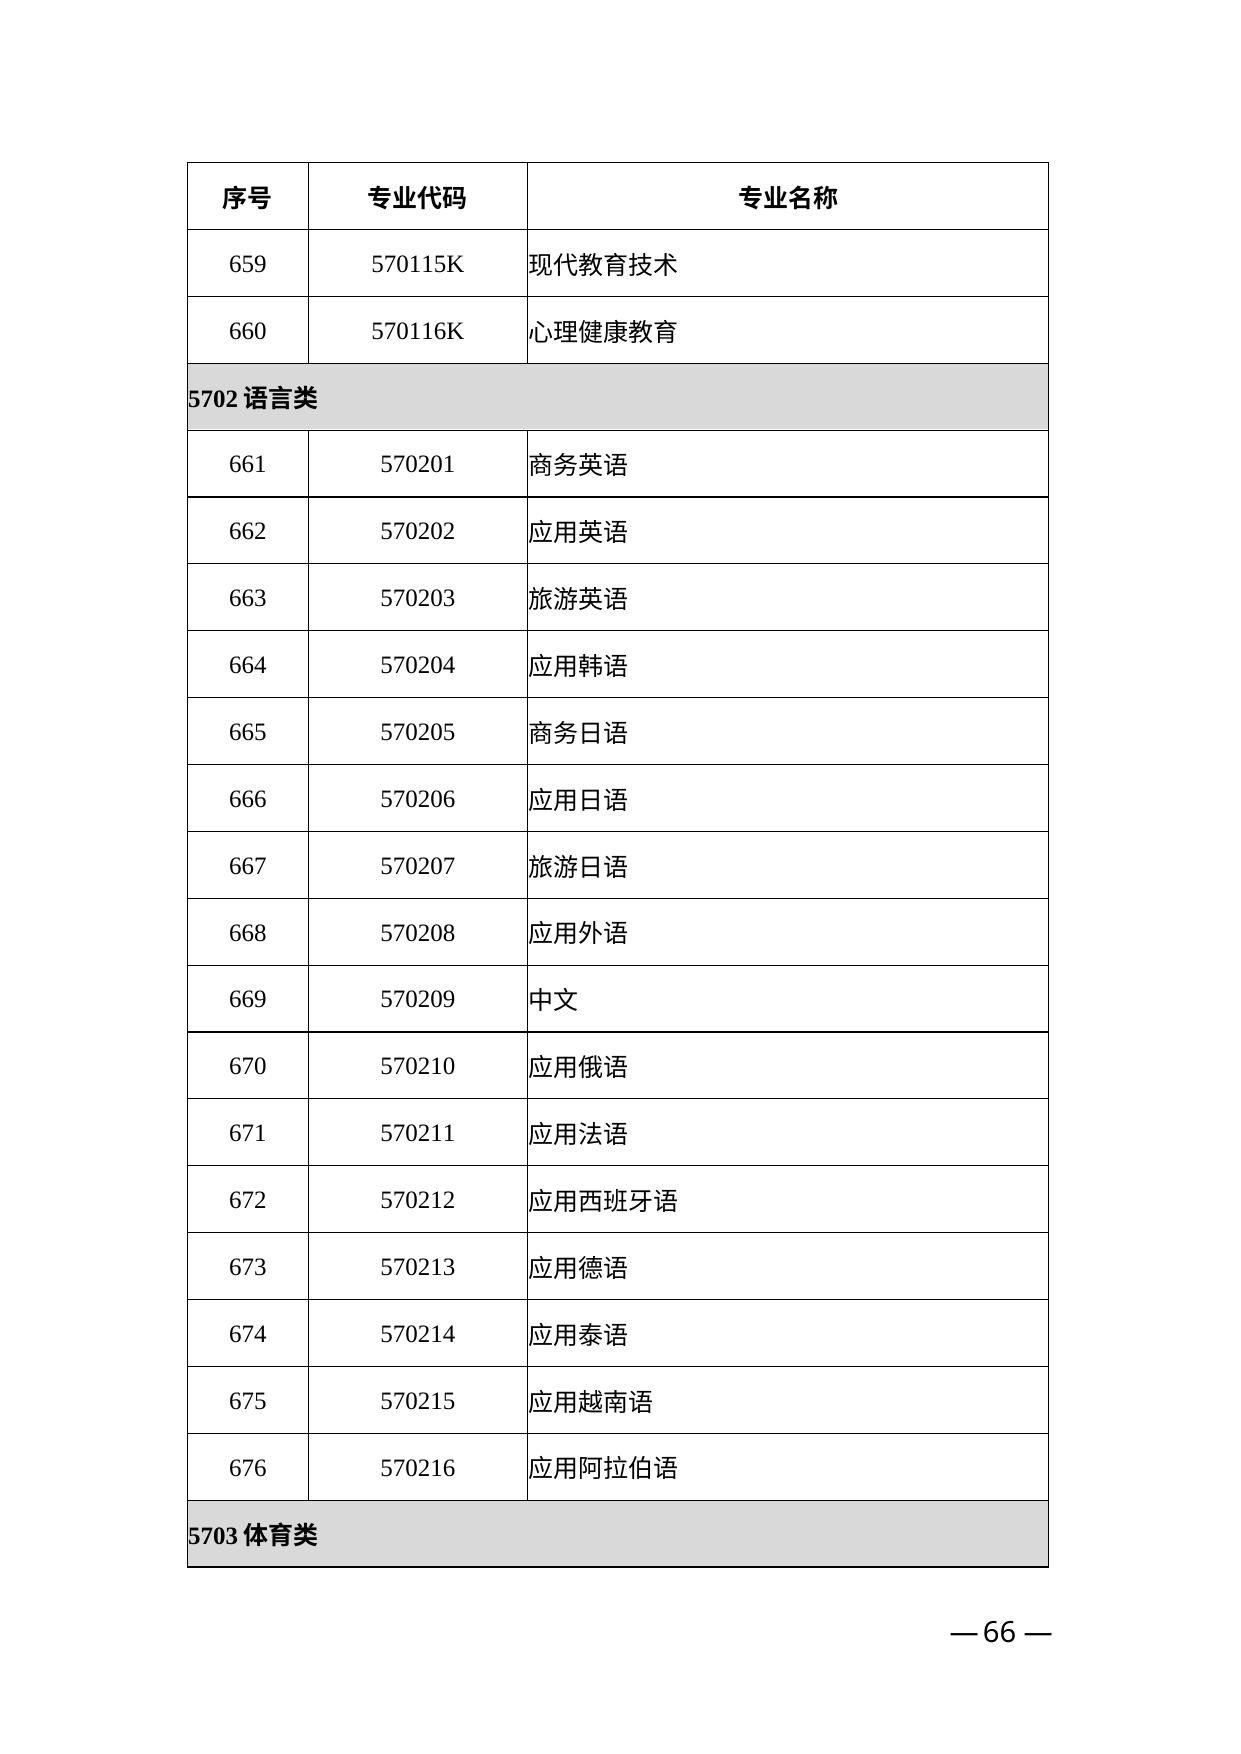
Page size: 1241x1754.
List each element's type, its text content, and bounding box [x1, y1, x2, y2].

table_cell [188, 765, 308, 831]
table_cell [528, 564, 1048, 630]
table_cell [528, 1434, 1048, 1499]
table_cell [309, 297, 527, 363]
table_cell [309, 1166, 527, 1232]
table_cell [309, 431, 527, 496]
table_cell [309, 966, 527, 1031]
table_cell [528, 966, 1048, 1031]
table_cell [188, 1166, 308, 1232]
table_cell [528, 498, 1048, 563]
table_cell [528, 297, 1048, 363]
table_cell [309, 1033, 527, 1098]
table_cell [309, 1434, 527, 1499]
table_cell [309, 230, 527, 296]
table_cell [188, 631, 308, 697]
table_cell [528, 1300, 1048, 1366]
table_header 专业代码 [309, 163, 527, 229]
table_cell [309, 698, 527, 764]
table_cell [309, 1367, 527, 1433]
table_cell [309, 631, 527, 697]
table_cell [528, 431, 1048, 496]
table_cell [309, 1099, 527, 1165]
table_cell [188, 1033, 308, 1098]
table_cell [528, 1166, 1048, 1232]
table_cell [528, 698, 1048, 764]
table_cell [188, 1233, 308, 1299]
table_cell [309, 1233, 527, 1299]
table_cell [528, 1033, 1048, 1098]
table_header 序号 [188, 163, 308, 229]
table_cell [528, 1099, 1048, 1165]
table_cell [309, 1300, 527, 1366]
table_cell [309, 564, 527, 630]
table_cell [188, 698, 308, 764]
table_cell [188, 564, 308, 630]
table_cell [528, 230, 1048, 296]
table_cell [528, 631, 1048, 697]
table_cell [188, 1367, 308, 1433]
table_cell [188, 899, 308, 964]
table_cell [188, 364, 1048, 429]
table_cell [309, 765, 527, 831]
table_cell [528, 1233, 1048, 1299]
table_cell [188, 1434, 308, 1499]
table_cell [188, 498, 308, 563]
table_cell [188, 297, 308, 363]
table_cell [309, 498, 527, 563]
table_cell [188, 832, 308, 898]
table_header 专业名称 [528, 163, 1048, 229]
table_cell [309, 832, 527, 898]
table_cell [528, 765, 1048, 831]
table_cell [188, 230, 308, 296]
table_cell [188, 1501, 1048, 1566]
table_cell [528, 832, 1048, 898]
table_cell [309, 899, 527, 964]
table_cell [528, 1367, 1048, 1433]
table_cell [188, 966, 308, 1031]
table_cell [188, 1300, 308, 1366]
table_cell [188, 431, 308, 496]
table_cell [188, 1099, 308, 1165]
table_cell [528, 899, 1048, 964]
